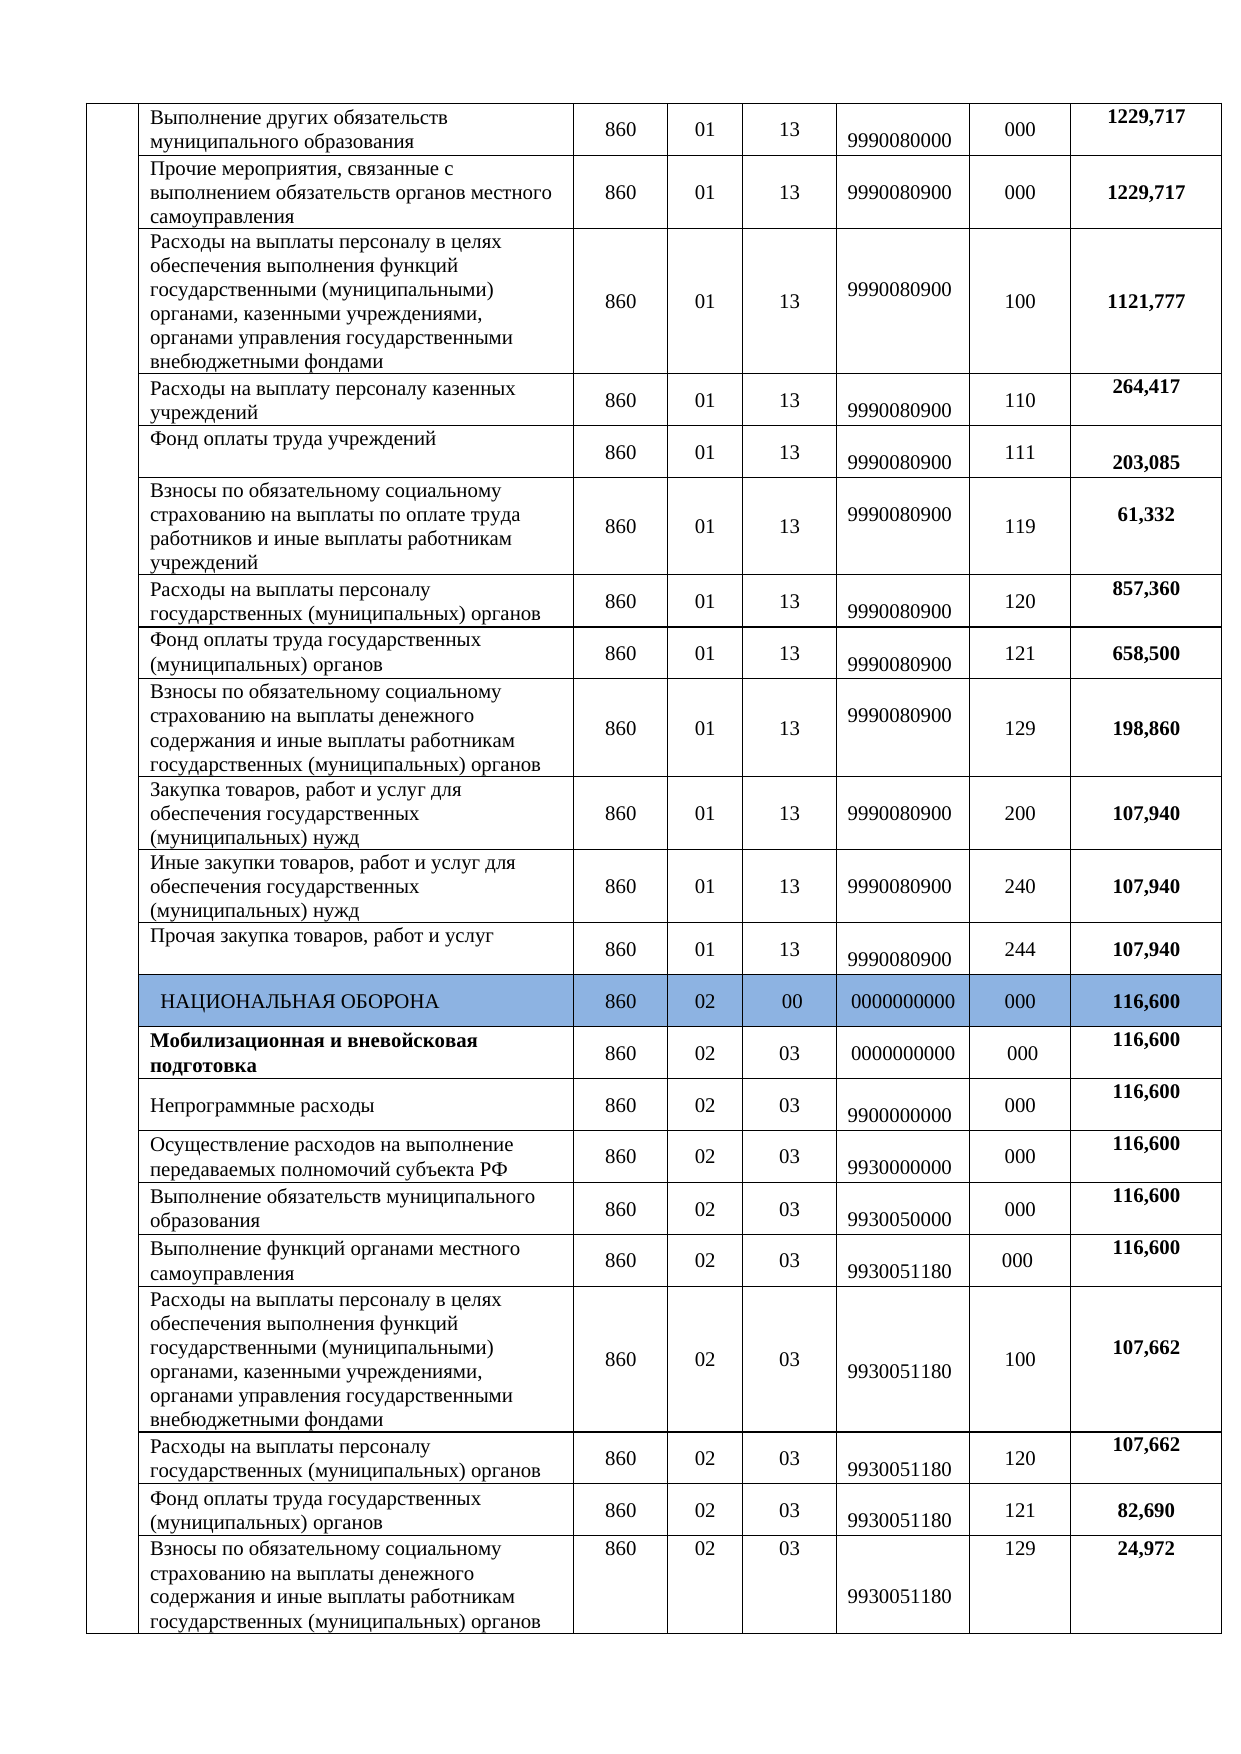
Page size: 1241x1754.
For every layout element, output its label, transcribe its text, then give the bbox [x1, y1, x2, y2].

table_cell 0000000000 [837, 975, 969, 1026]
table_cell 860 [574, 628, 667, 678]
table_cell 860 [574, 679, 667, 776]
table_cell 203,085 [1071, 426, 1221, 477]
table_cell 240 [970, 850, 1070, 922]
table_cell 264,417 [1071, 374, 1221, 425]
table_cell 13 [743, 923, 836, 974]
table_cell 03 [743, 1027, 836, 1078]
table_cell Непрограммные расходы [139, 1079, 573, 1130]
table_cell 61,332 [1071, 478, 1221, 574]
table_cell 01 [668, 426, 742, 477]
table_cell 860 [574, 1079, 667, 1130]
table_cell 13 [743, 104, 836, 154]
table_cell НАЦИОНАЛЬНАЯ ОБОРОНА [139, 975, 573, 1026]
table_cell Фонд оплаты труда государственных (муниципальных) органов [139, 1484, 573, 1535]
table_cell 82,690 [1071, 1484, 1221, 1535]
table_cell 9990080900 [837, 575, 969, 626]
table_cell 116,600 [1071, 1027, 1221, 1078]
table_cell Расходы на выплаты персоналу государственных (муниципальных) органов [139, 1433, 573, 1483]
table_cell 860 [574, 426, 667, 477]
table_cell 9990080900 [837, 156, 969, 228]
table_cell 9990080900 [837, 923, 969, 974]
table_cell 01 [668, 374, 742, 425]
table_cell 02 [668, 1433, 742, 1483]
table_cell 13 [743, 229, 836, 373]
table_cell 000 [970, 975, 1070, 1026]
table_cell 02 [668, 1536, 742, 1633]
table_cell Взносы по обязательному социальному страхованию на выплаты денежного содержания и иные выплаты работникам государственных (муниципальных) органов [139, 1536, 573, 1633]
table_cell 13 [743, 374, 836, 425]
table_cell 13 [743, 478, 836, 574]
table_cell 658,500 [1071, 628, 1221, 678]
table_cell 860 [574, 1433, 667, 1483]
table_cell 100 [970, 229, 1070, 373]
table_cell 860 [574, 478, 667, 574]
table_cell 01 [668, 679, 742, 776]
table_cell Расходы на выплаты персоналу в целях обеспечения выполнения функций государственными (муниципальными) органами, казенными учреждениями, органами управления государственными внебюджетными фондами [139, 1287, 573, 1431]
table_cell Расходы на выплату персоналу казенных учреждений [139, 374, 573, 425]
table_cell 03 [743, 1433, 836, 1483]
table_cell 107,940 [1071, 923, 1221, 974]
table_cell Выполнение функций органами местного самоуправления [139, 1235, 573, 1286]
table_cell 116,600 [1071, 1183, 1221, 1234]
table_cell 116,600 [1071, 975, 1221, 1026]
table_cell Выполнение других обязательств муниципального образования [139, 104, 573, 154]
table_cell 198,860 [1071, 679, 1221, 776]
table_cell 9990080900 [837, 478, 969, 574]
table_cell 9990080900 [837, 426, 969, 477]
table_cell 860 [574, 1536, 667, 1633]
table_cell 860 [574, 156, 667, 228]
table_cell 129 [970, 679, 1070, 776]
table_cell 9990080900 [837, 679, 969, 776]
table_cell 860 [574, 975, 667, 1026]
table_cell Фонд оплаты труда государственных (муниципальных) органов [139, 628, 573, 678]
table_cell 24,972 [1071, 1536, 1221, 1633]
table_cell 02 [668, 1235, 742, 1286]
table_cell 02 [668, 1287, 742, 1431]
table_cell 13 [743, 628, 836, 678]
table_cell 02 [668, 1131, 742, 1182]
table_cell 9930000000 [837, 1131, 969, 1182]
table_cell 107,662 [1071, 1433, 1221, 1483]
table_cell 02 [668, 975, 742, 1026]
table_cell 860 [574, 1027, 667, 1078]
table_cell 9990080900 [837, 229, 969, 373]
table_cell 02 [668, 1183, 742, 1234]
table_cell 107,940 [1071, 777, 1221, 849]
table_cell Расходы на выплаты персоналу в целях обеспечения выполнения функций государственными (муниципальными) органами, казенными учреждениями, органами управления государственными внебюджетными фондами [139, 229, 573, 373]
table_cell 116,600 [1071, 1079, 1221, 1130]
table_cell 9930051180 [837, 1484, 969, 1535]
table_cell Взносы по обязательному социальному страхованию на выплаты по оплате труда работников и иные выплаты работникам учреждений [139, 478, 573, 574]
table_cell 860 [574, 777, 667, 849]
table_cell 116,600 [1071, 1235, 1221, 1286]
table_cell 9930051180 [837, 1536, 969, 1633]
table_cell 01 [668, 156, 742, 228]
table_cell 03 [743, 1536, 836, 1633]
table_cell 9900000000 [837, 1079, 969, 1130]
table_cell 120 [970, 1433, 1070, 1483]
table_cell 860 [574, 374, 667, 425]
table_cell 1121,777 [1071, 229, 1221, 373]
table_cell 000 [970, 1235, 1070, 1286]
table_cell 02 [668, 1484, 742, 1535]
table_cell 03 [743, 1287, 836, 1431]
table_cell 03 [743, 1183, 836, 1234]
table_cell 860 [574, 575, 667, 626]
table_cell 9990080900 [837, 374, 969, 425]
table_cell 107,662 [1071, 1287, 1221, 1431]
table_cell 860 [574, 1183, 667, 1234]
table_cell 13 [743, 850, 836, 922]
table_cell 01 [668, 850, 742, 922]
table_cell Фонд оплаты труда учреждений [139, 426, 573, 477]
table_cell 13 [743, 426, 836, 477]
table_cell 121 [970, 628, 1070, 678]
table_cell 860 [574, 1235, 667, 1286]
table_cell 9930051180 [837, 1235, 969, 1286]
table_cell 100 [970, 1287, 1070, 1431]
table_cell 03 [743, 1235, 836, 1286]
table_cell 860 [574, 229, 667, 373]
table_cell 9930051180 [837, 1287, 969, 1431]
table_cell 01 [668, 104, 742, 154]
table_cell 860 [574, 1484, 667, 1535]
table_cell Иные закупки товаров, работ и услуг для обеспечения государственных (муниципальных) нужд [139, 850, 573, 922]
table_cell 860 [574, 104, 667, 154]
table_cell 244 [970, 923, 1070, 974]
table_cell 860 [574, 923, 667, 974]
table_cell 000 [970, 1131, 1070, 1182]
table_cell 9990080900 [837, 777, 969, 849]
table_cell 000 [970, 156, 1070, 228]
table_cell 860 [574, 850, 667, 922]
table_cell 000 [970, 1079, 1070, 1130]
table_cell 1229,717 [1071, 104, 1221, 154]
table_cell 00 [743, 975, 836, 1026]
table_cell Мобилизационная и вневойсковая подготовка [139, 1027, 573, 1078]
table_cell 02 [668, 1027, 742, 1078]
table_cell Прочая закупка товаров, работ и услуг [139, 923, 573, 974]
table_cell Выполнение обязательств муниципального образования [139, 1183, 573, 1234]
table_cell 110 [970, 374, 1070, 425]
table_cell Прочие мероприятия, связанные с выполнением обязательств органов местного самоуправления [139, 156, 573, 228]
table_cell 200 [970, 777, 1070, 849]
table_cell 13 [743, 156, 836, 228]
table_cell 01 [668, 229, 742, 373]
table_cell 01 [668, 478, 742, 574]
table_cell 03 [743, 1131, 836, 1182]
table_cell 03 [743, 1484, 836, 1535]
table_cell 13 [743, 777, 836, 849]
table_cell 02 [668, 1079, 742, 1130]
table_cell 000 [970, 1183, 1070, 1234]
table_cell 03 [743, 1079, 836, 1130]
table_cell 1229,717 [1071, 156, 1221, 228]
table_cell Закупка товаров, работ и услуг для обеспечения государственных (муниципальных) нужд [139, 777, 573, 849]
table_cell 000 [970, 104, 1070, 154]
table_cell 01 [668, 923, 742, 974]
table_cell 0000000000 [837, 1027, 969, 1078]
table_cell 111 [970, 426, 1070, 477]
table_cell 9990080900 [837, 850, 969, 922]
table_cell Расходы на выплаты персоналу государственных (муниципальных) органов [139, 575, 573, 626]
table_cell 01 [668, 628, 742, 678]
table_cell 01 [668, 777, 742, 849]
table_cell Осуществление расходов на выполнение передаваемых полномочий субъекта РФ [139, 1131, 573, 1182]
table_cell 13 [743, 575, 836, 626]
table_cell 107,940 [1071, 850, 1221, 922]
table_cell 9930050000 [837, 1183, 969, 1234]
table_cell 119 [970, 478, 1070, 574]
table_cell 129 [970, 1536, 1070, 1633]
table_cell 9990080900 [837, 628, 969, 678]
table_cell Взносы по обязательному социальному страхованию на выплаты денежного содержания и иные выплаты работникам государственных (муниципальных) органов [139, 679, 573, 776]
table_cell 120 [970, 575, 1070, 626]
table_cell 01 [668, 575, 742, 626]
table_cell 13 [743, 679, 836, 776]
table_cell 9930051180 [837, 1433, 969, 1483]
table_cell 857,360 [1071, 575, 1221, 626]
table_cell 000 [970, 1027, 1070, 1078]
table_cell 860 [574, 1131, 667, 1182]
table_cell 860 [574, 1287, 667, 1431]
table_cell 9990080000 [837, 104, 969, 154]
table_cell 121 [970, 1484, 1070, 1535]
table_cell 116,600 [1071, 1131, 1221, 1182]
